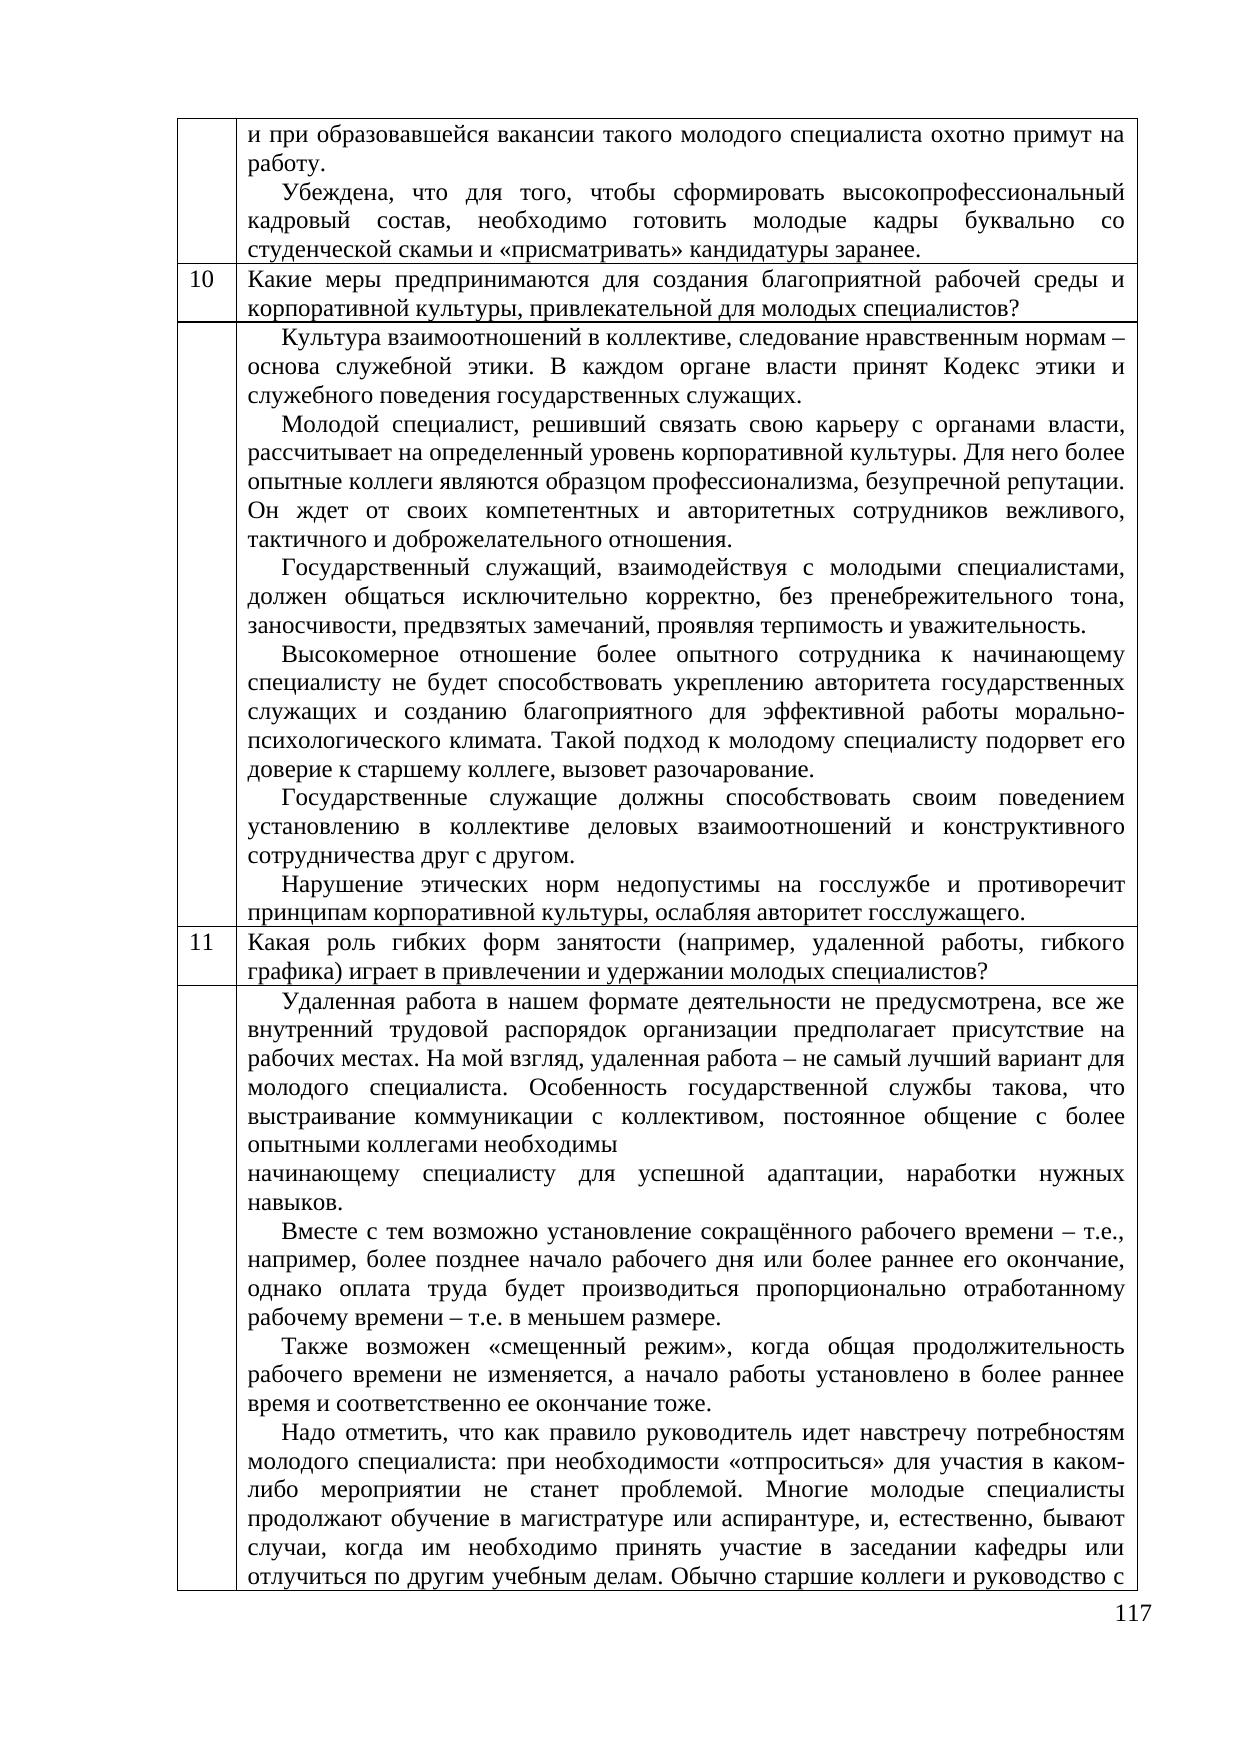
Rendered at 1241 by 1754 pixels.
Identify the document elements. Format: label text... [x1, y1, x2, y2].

table_cell Культура взаимоотношений в коллективе, следование нравственным нормам – основа служебной этики. В каждом органе власти принят Кодекс этики и служебного поведения государственных служащих. Молодой специалист, решивший связать свою карьеру с органами власти, рассчитывает на определенный уровень корпоративной культуры. Для него более опытные коллеги являются образцом профессионализма, безупречной репутации. Он ждет от своих компетентных и авторитетных сотрудников вежливого, тактичного и доброжелательного отношения. Государственный служащий, взаимодействуя с молодыми специалистами, должен общаться исключительно корректно, без пренебрежительного тона, заносчивости, предвзятых замечаний, проявляя терпимость и уважительность. Высокомерное отношение более опытного сотрудника к начинающему специалисту не будет способствовать укреплению авторитета государственных служащих и созданию благоприятного для эффективной работы морально-психологического климата. Такой подход к молодому специалисту подорвет его доверие к старшему коллеге, вызовет разочарование. Государственные служащие должны способствовать своим поведением установлению в коллективе деловых взаимоотношений и конструктивного сотрудничества друг с другом. Нарушение этических норм недопустимы на госслужбе и противоречит принципам корпоративной культуры, ослабляя авторитет госслужащего. [237, 323, 1137, 926]
table_cell [178, 986, 236, 1589]
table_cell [237, 986, 1137, 1589]
table_cell [178, 323, 236, 926]
table_cell Какие меры предпринимаются для создания благоприятной рабочей среды и корпоративной культуры, привлекательной для молодых специалистов? [237, 264, 1137, 321]
table_cell [178, 119, 236, 263]
table_cell 11 [178, 927, 236, 985]
table_cell Какая роль гибких форм занятости (например, удаленной работы, гибкого графика) играет в привлечении и удержании молодых специалистов? [237, 927, 1137, 985]
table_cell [237, 119, 1137, 263]
table_cell 10 [178, 264, 236, 321]
